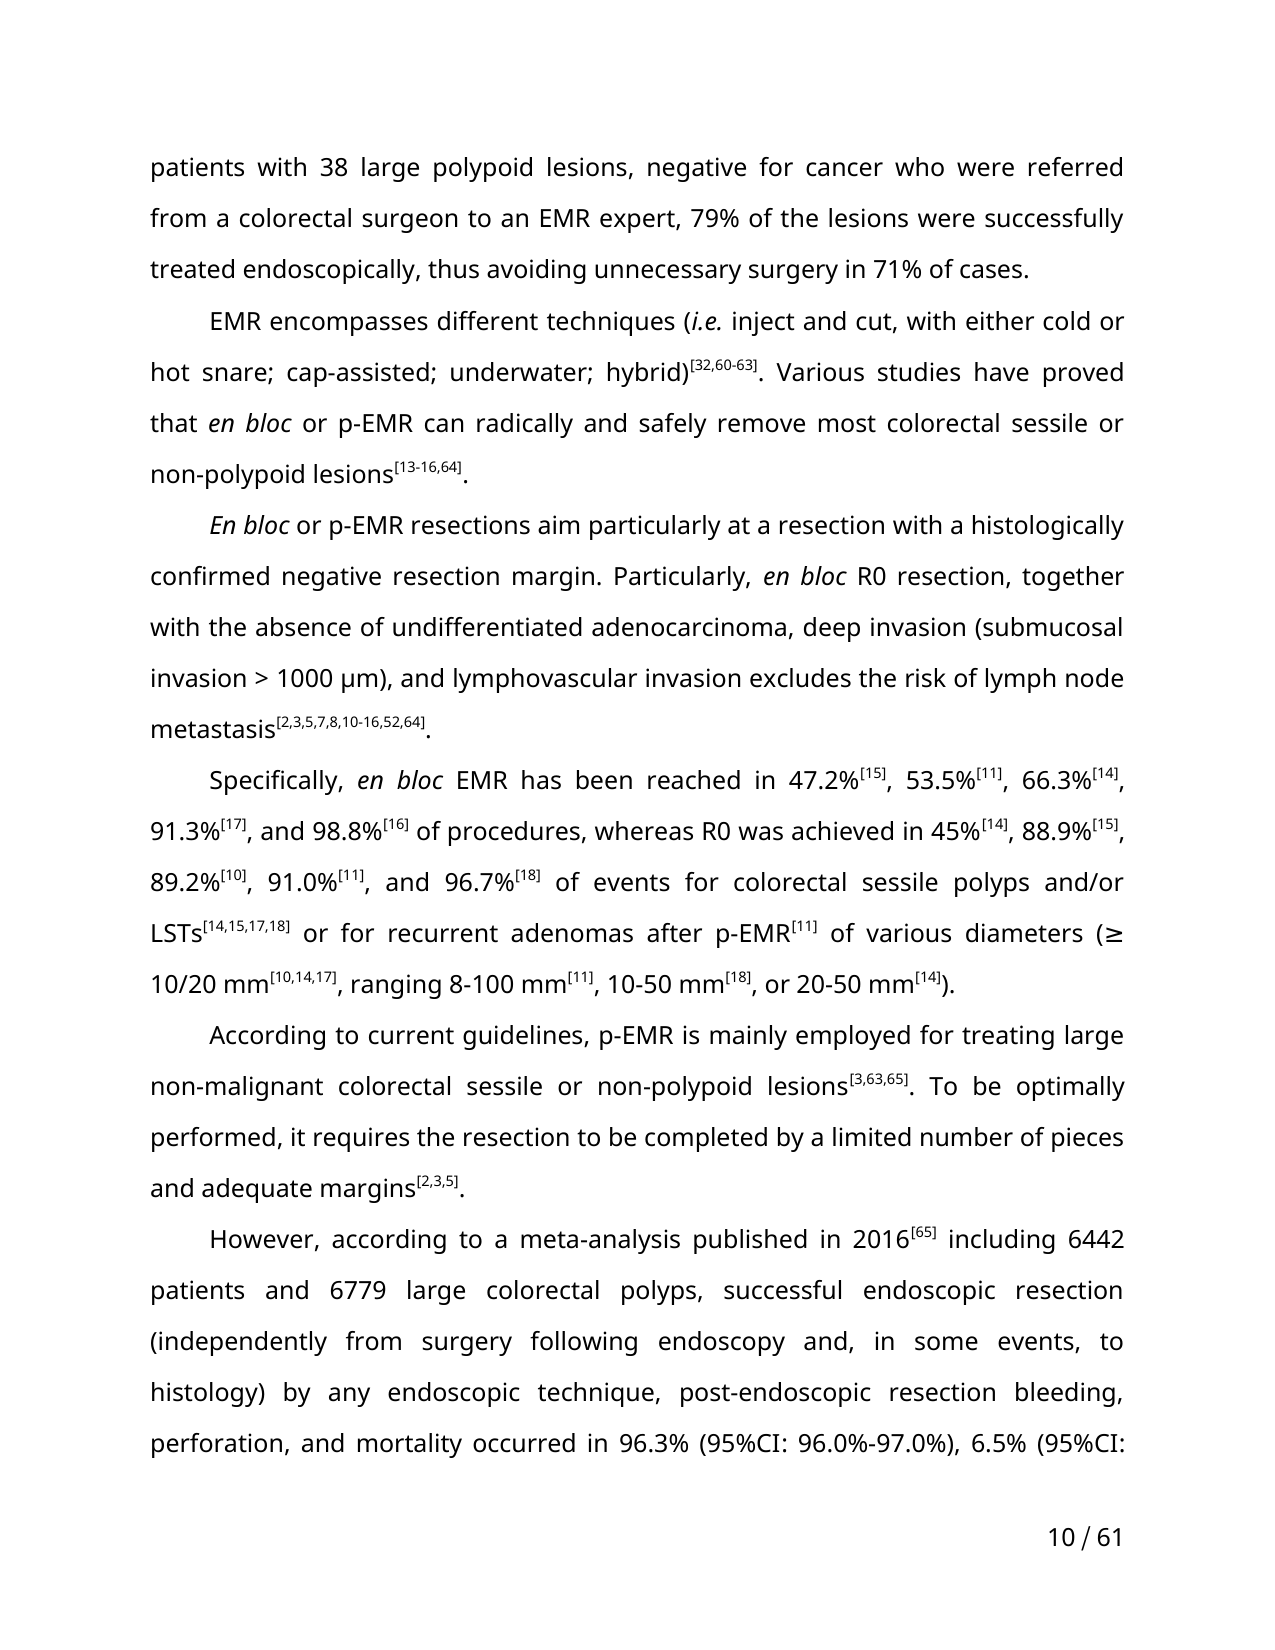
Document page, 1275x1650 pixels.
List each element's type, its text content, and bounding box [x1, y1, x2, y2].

text En bloc or p-EMR resections aim particularly at a resection with a histologically confirmed negative resection margin. Particularly, en bloc R0 resection, together with the absence of undifferentiated adenocarcinoma, deep invasion (submucosal invasion > 1000 μm), and lymphovascular invasion excludes the risk of lymph node metastasis[2,3,5,7,8,10-16,52,64]. [150, 507, 1125, 746]
text EMR encompasses different techniques (i.e. inject and cut, with either cold or hot snare; cap-assisted; underwater; hybrid)[32,60-63]. Various studies have proved that en bloc or p-EMR can radically and safely remove most colorectal sessile or non-polypoid lesions[13-16,64]. [150, 303, 1125, 490]
text According to current guidelines, p-EMR is mainly employed for treating large non-malignant colorectal sessile or non-polypoid lesions[3,63,65]. To be optimally performed, it requires the resection to be completed by a limited number of pieces and adequate margins[2,3,5]. [150, 1018, 1125, 1205]
text Specifically, en bloc EMR has been reached in 47.2%[15], 53.5%[11], 66.3%[14], 91.3%[17], and 98.8%[16] of procedures, whereas R0 was achieved in 45%[14], 88.9%[15], 89.2%[10], 91.0%[11], and 96.7%[18] of events for colorectal sessile polyps and/or LSTs[14,15,17,18] or for recurrent adenomas after p-EMR[11] of various diameters (≥ 10/20 mm[10,14,17], ranging 8-100 mm[11], 10-50 mm[18], or 20-50 mm[14]). [150, 762, 1125, 1001]
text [150, 150, 1125, 286]
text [150, 1222, 1125, 1460]
